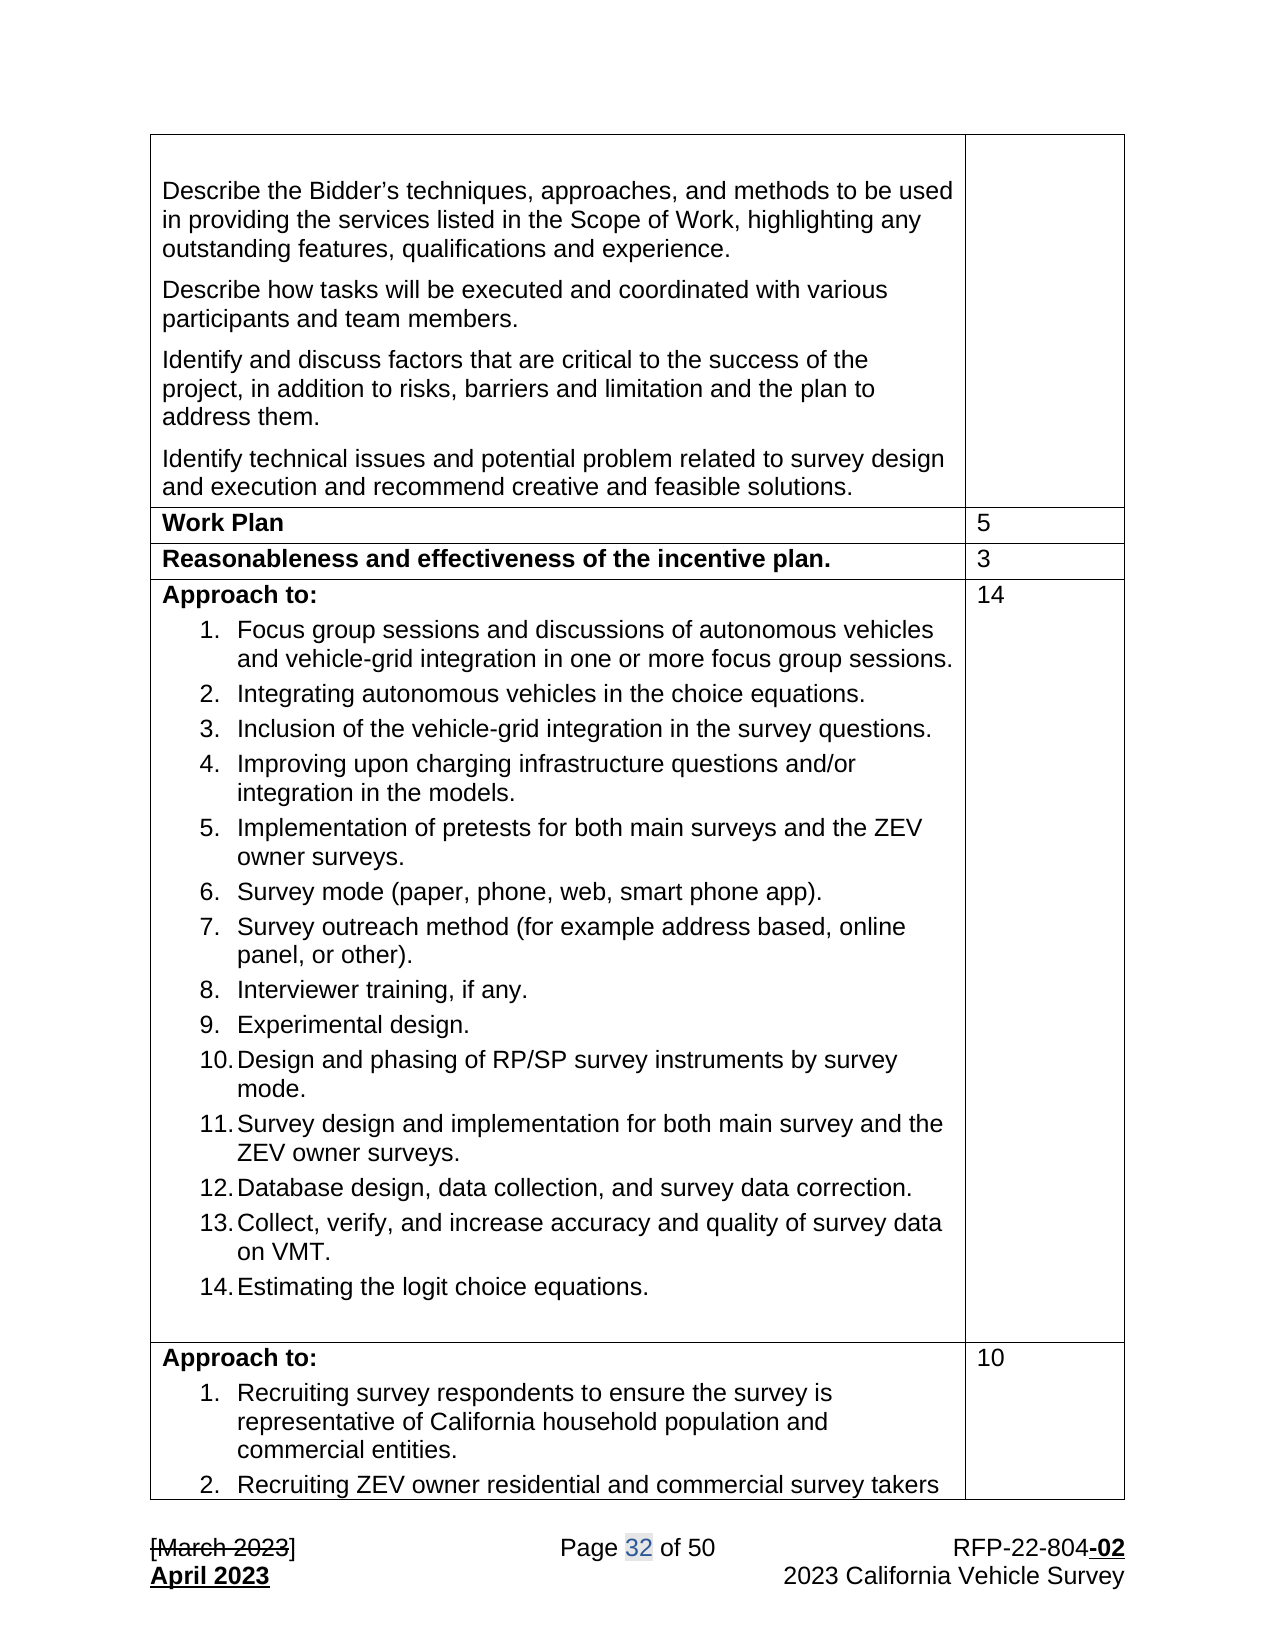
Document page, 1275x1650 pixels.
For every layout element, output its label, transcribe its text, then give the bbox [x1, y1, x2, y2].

table_cell 5 [966, 508, 1124, 543]
table_cell 3 [966, 544, 1124, 579]
table_cell 10 [966, 1343, 1124, 1499]
table_cell 14 [966, 580, 1124, 1342]
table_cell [151, 135, 965, 507]
table_cell Reasonableness and effectiveness of the incentive plan. [151, 544, 965, 579]
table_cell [151, 1343, 965, 1499]
table_cell 3 [966, 135, 1124, 507]
table_cell Work Plan [151, 508, 965, 543]
table_cell Approach to: Focus group sessions and discussions of autonomous vehicles and vehicle-grid integration in one or more focus group sessions. Integrating autonomous vehicles in the choice equations. Inclusion of the vehicle-grid integration in the survey questions. Improving upon charging infrastructure questions and/or integration in the models. Implementation of pretests for both main surveys and the ZEV owner surveys. Survey mode (paper, phone, web, smart phone app). Survey outreach method (for example address based, online panel, or other). Interviewer training, if any. Experimental design. Design and phasing of RP/SP survey instruments by survey mode. Survey design and implementation for both main survey and the ZEV owner surveys. Database design, data collection, and survey data correction. Collect, verify, and increase accuracy and quality of survey data on VMT. Estimating the logit choice equations. [151, 580, 965, 1342]
